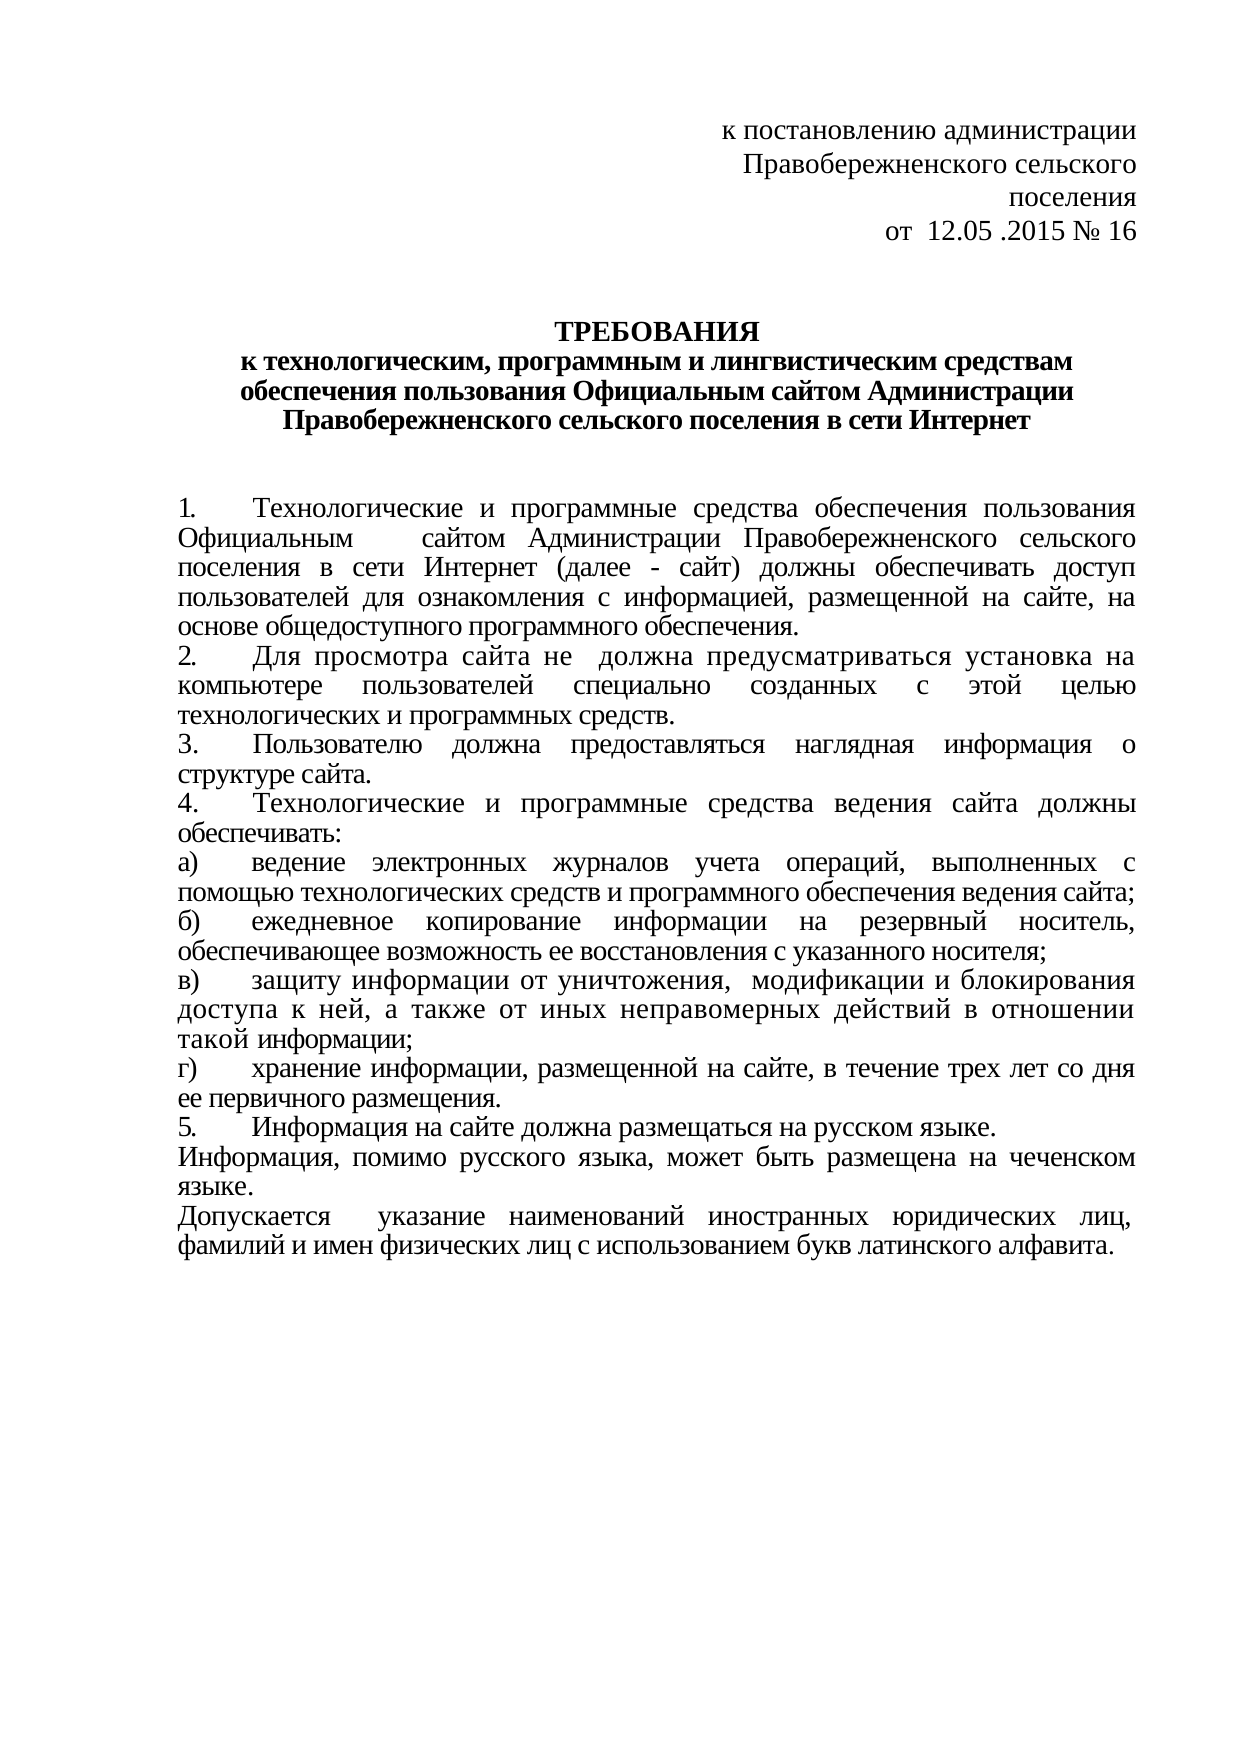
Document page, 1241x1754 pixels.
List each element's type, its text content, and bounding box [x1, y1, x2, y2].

list Пользователю должна предоставляться наглядная информация о структуре сайта. [177, 730, 1137, 789]
text Информация, помимо русского языка, может быть размещена на чеченском языке. [177, 1143, 1137, 1202]
text к постановлению администрации [177, 112, 1137, 146]
text Допускается указание наименований иностранных юридических лиц, фамилий и имен физических лиц с использованием букв латинского алфавита. [177, 1202, 1132, 1261]
text г) хранение информации, размещенной на сайте, в течение трех лет со дня ее первичного размещения. [177, 1054, 1137, 1113]
text ТРЕБОВАНИЯ [177, 314, 1137, 347]
list Для просмотра сайта не должна предусматриваться установка на компьютере пользователей специально созданных с этой целью технологических и программных средств. [177, 642, 1137, 730]
text 5. Информация на сайте должна размещаться на русском языке. [177, 1113, 1137, 1143]
text к технологическим, программным и лингвистическим средствам [177, 347, 1137, 377]
list Технологические и программные средства обеспечения пользования Официальным сайтом Администрации Правобережненского сельского поселения в сети Интернет (далее - сайт) должны обеспечивать доступ пользователей для ознакомления с информацией, размещенной на сайте, на основе общедоступного программного обеспечения. [177, 494, 1137, 642]
text поселения [177, 179, 1137, 213]
text обеспечения пользования Официальным сайтом Администрации Правобережненского сельского поселения в сети Интернет [177, 377, 1137, 436]
list Технологические и программные средства ведения сайта должны обеспечивать: [177, 789, 1137, 848]
text от 12.05 .2015 № 16 [177, 213, 1137, 247]
text Правобережненского сельского [177, 146, 1137, 179]
text в) защиту информации от уничтожения, модификации и блокирования доступа к ней, а также от иных неправомерных действий в отношении такой информации; [177, 966, 1137, 1054]
text б) ежедневное копирование информации на резервный носитель, обеспечивающее возможность ее восстановления с указанного носителя; [177, 907, 1137, 966]
text а) ведение электронных журналов учета операций, выполненных с помощью технологических средств и программного обеспечения ведения сайта; [177, 848, 1137, 907]
